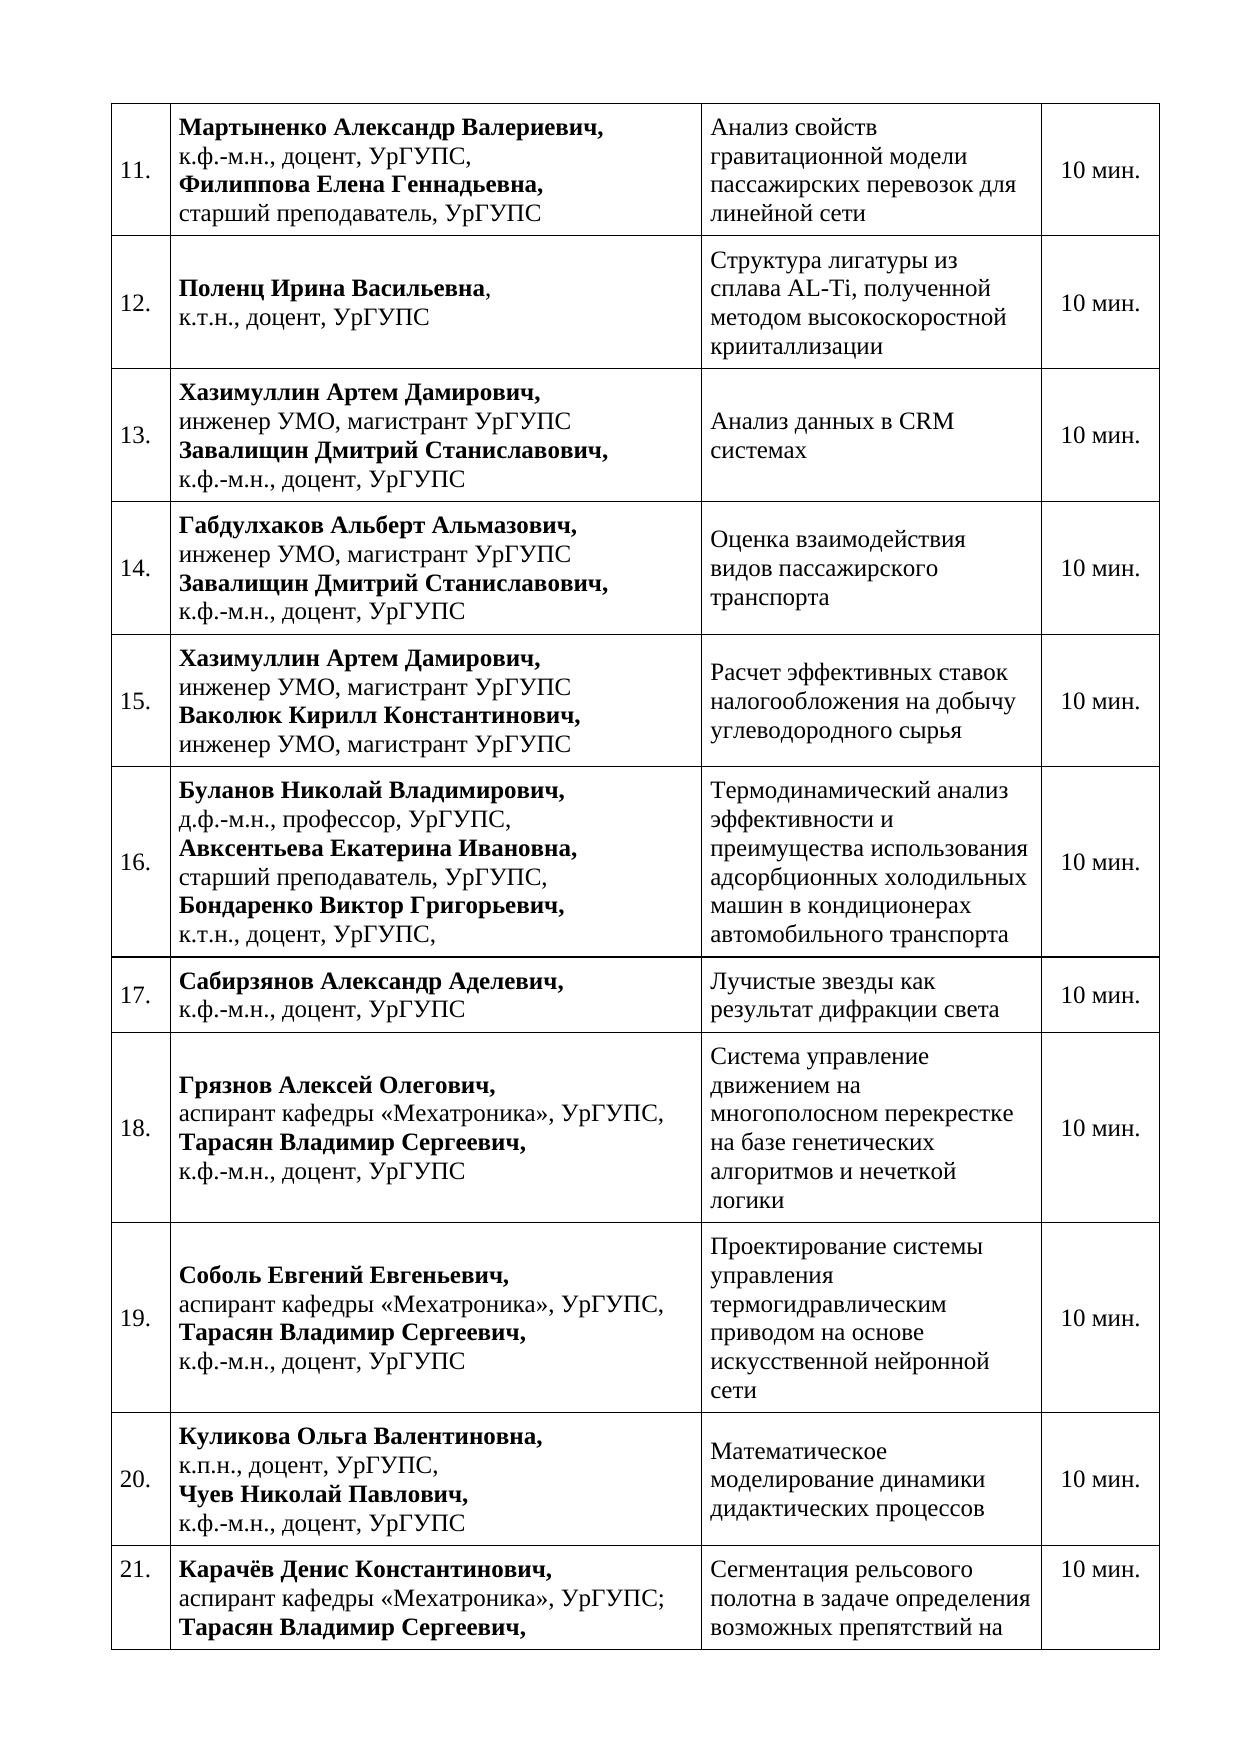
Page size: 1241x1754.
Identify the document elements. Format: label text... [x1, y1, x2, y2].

table_cell [112, 236, 170, 368]
table_cell Оценка взаимодействия видов пассажирского транспорта [702, 502, 1041, 633]
table_cell Термодинамический анализ эффективности и преимущества использования адсорбционных холодильных машин в кондиционерах автомобильного транспорта [702, 767, 1041, 956]
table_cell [702, 1546, 1041, 1649]
table_cell Соболь Евгений Евгеньевич, аспирант кафедры «Мехатроника», УрГУПС, Тарасян Владимир Сергеевич, к.ф.-м.н., доцент, УрГУПС [171, 1223, 701, 1412]
table_cell [112, 635, 170, 766]
table_cell Куликова Ольга Валентиновна, к.п.н., доцент, УрГУПС, Чуев Николай Павлович, к.ф.-м.н., доцент, УрГУПС [171, 1413, 701, 1545]
table_cell 10 мин. [1042, 502, 1159, 633]
table_cell [112, 767, 170, 956]
table_cell [112, 369, 170, 501]
table_cell Система управление движением на многополосном перекрестке на базе генетических алгоритмов и нечеткой логики [702, 1033, 1041, 1222]
table_cell 10 мин. [1042, 236, 1159, 368]
table_cell Грязнов Алексей Олегович, аспирант кафедры «Мехатроника», УрГУПС, Тарасян Владимир Сергеевич, к.ф.-м.н., доцент, УрГУПС [171, 1033, 701, 1222]
table_cell Сабирзянов Александр Аделевич, к.ф.-м.н., доцент, УрГУПС [171, 958, 701, 1032]
table_cell 10 мин. [1042, 369, 1159, 501]
table_cell [112, 1546, 170, 1649]
table_cell Поленц Ирина Васильевна, к.т.н., доцент, УрГУПС [171, 236, 701, 368]
table_cell Структура лигатуры из сплава AL-Ti, полученной методом высокоскоростной крииталлизации [702, 236, 1041, 368]
table_cell [112, 104, 170, 235]
table_cell Мартыненко Александр Валериевич, к.ф.-м.н., доцент, УрГУПС, Филиппова Елена Геннадьевна, старший преподаватель, УрГУПС [171, 104, 701, 235]
table_cell 10 мин. [1042, 1546, 1159, 1649]
table_cell [112, 958, 170, 1032]
table_cell 10 мин. [1042, 1223, 1159, 1412]
table_cell Расчет эффективных ставок налогообложения на добычу углеводородного сырья [702, 635, 1041, 766]
table_cell Анализ данных в CRM системах [702, 369, 1041, 501]
table_cell 10 мин. [1042, 635, 1159, 766]
table_cell 10 мин. [1042, 767, 1159, 956]
table_cell Габдулхаков Альберт Альмазович, инженер УМО, магистрант УрГУПС Завалищин Дмитрий Станиславович, к.ф.-м.н., доцент, УрГУПС [171, 502, 701, 633]
table_cell Математическое моделирование динамики дидактических процессов [702, 1413, 1041, 1545]
table_cell 10 мин. [1042, 1413, 1159, 1545]
table_cell Анализ свойств гравитационной модели пассажирских перевозок для линейной сети [702, 104, 1041, 235]
table_cell Лучистые звезды как результат дифракции света [702, 958, 1041, 1032]
table_cell [112, 1033, 170, 1222]
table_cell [171, 1546, 701, 1649]
table_cell Хазимуллин Артем Дамирович, инженер УМО, магистрант УрГУПС Завалищин Дмитрий Станиславович, к.ф.-м.н., доцент, УрГУПС [171, 369, 701, 501]
table_cell 10 мин. [1042, 104, 1159, 235]
table_cell 10 мин. [1042, 958, 1159, 1032]
table_cell [112, 502, 170, 633]
table_cell Проектирование системы управления термогидравлическим приводом на основе искусственной нейронной сети [702, 1223, 1041, 1412]
table_cell [112, 1223, 170, 1412]
table_cell 10 мин. [1042, 1033, 1159, 1222]
table_cell Буланов Николай Владимирович, д.ф.-м.н., профессор, УрГУПС, Авксентьева Екатерина Ивановна, старший преподаватель, УрГУПС, Бондаренко Виктор Григорьевич, к.т.н., доцент, УрГУПС, [171, 767, 701, 956]
table_cell [112, 1413, 170, 1545]
table_cell Хазимуллин Артем Дамирович, инженер УМО, магистрант УрГУПС Ваколюк Кирилл Константинович, инженер УМО, магистрант УрГУПС [171, 635, 701, 766]
